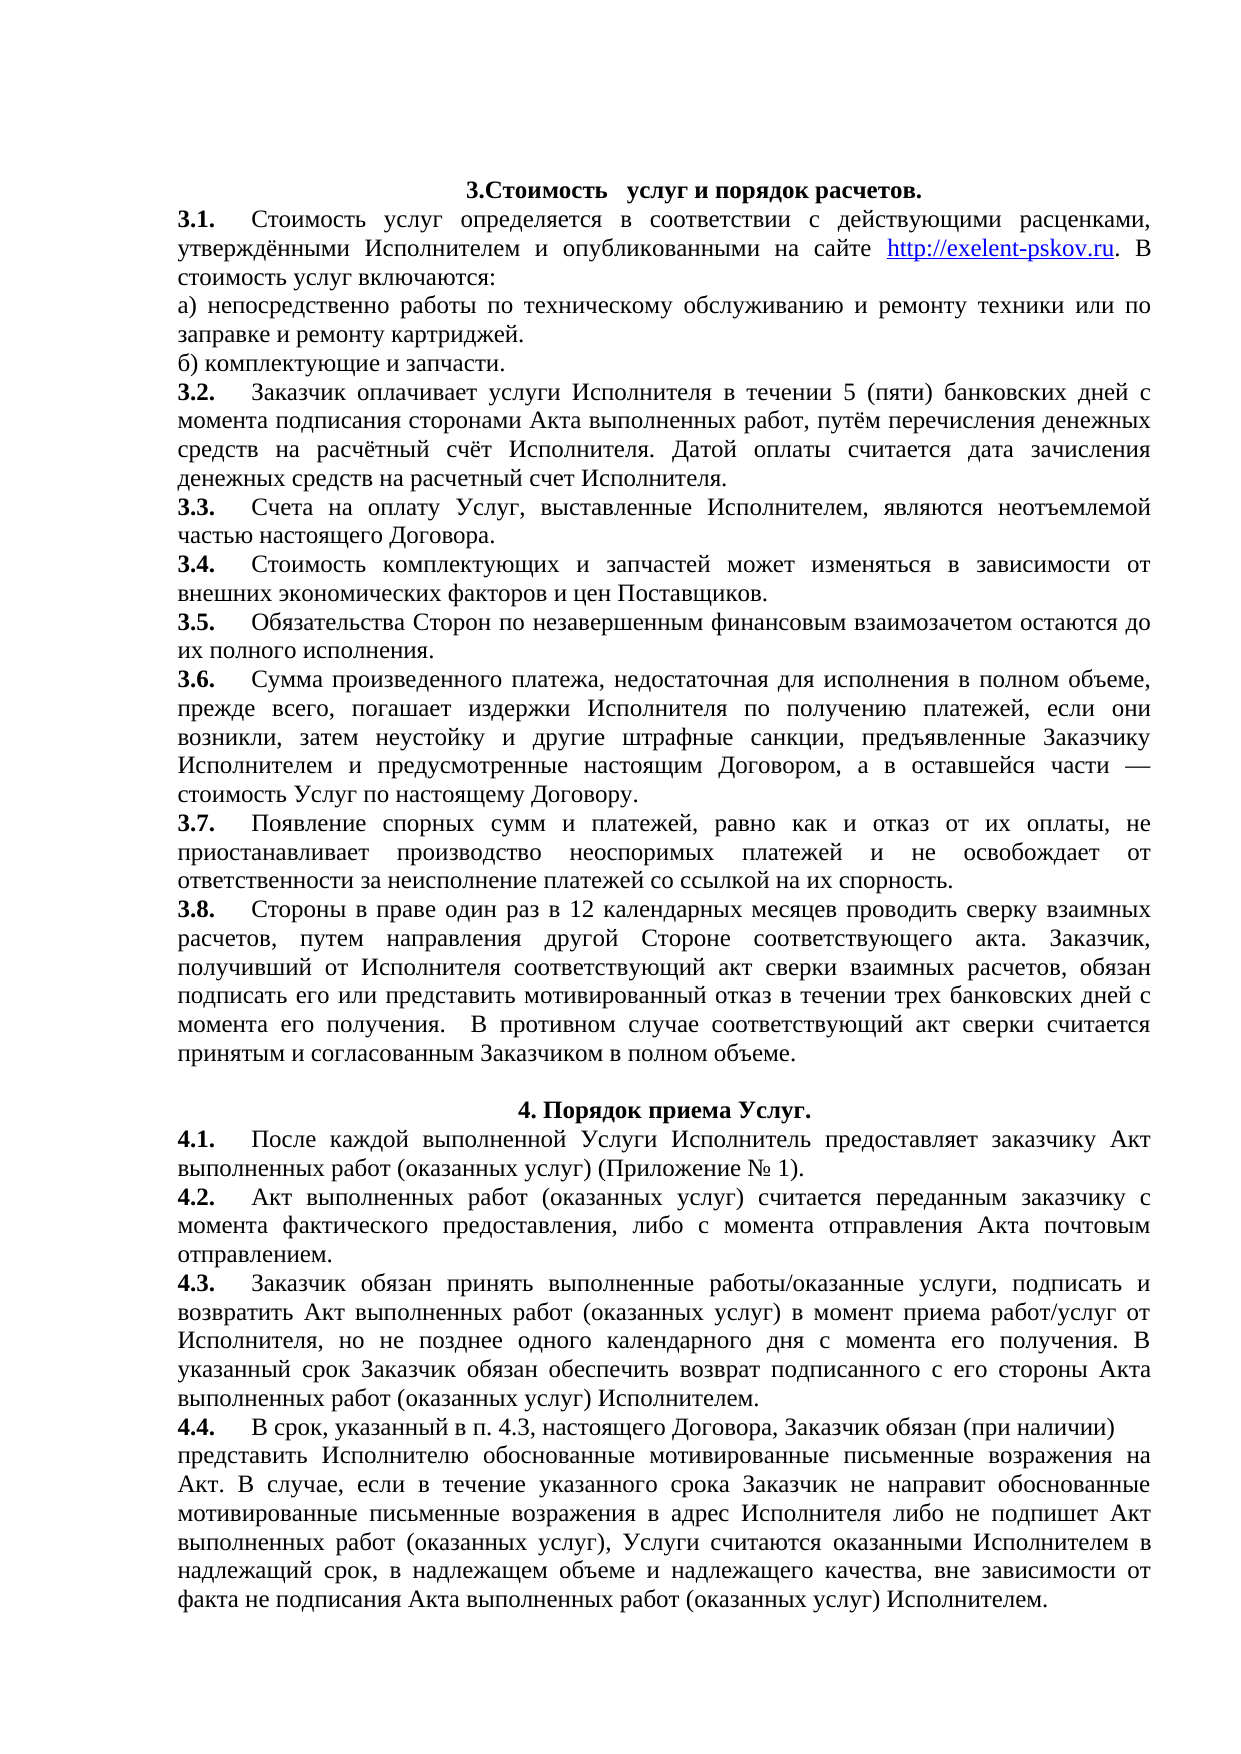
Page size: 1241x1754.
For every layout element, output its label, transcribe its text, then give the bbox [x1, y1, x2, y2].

text 4.3. Заказчик обязан принять выполненные работы/оказанные услуги, подписать и возвратить Акт выполненных работ (оказанных услуг) в момент приема работ/услуг от Исполнителя, но не позднее одного календарного дня с момента его получения. В указанный срок Заказчик обязан обеспечить возврат подписанного с его стороны Акта выполненных работ (оказанных услуг) Исполнителем. [177, 1268, 1152, 1412]
text 4.4. В срок, указанный в п. 4.3, настоящего Договора, Заказчик обязан (при наличии) [177, 1412, 1152, 1441]
text 4.1. После каждой выполненной Услуги Исполнитель предоставляет заказчику Акт выполненных работ (оказанных услуг) (Приложение № 1). [177, 1124, 1152, 1182]
text 3.5. Обязательства Сторон по незавершенным финансовым взаимозачетом остаются до их полного исполнения. [177, 607, 1152, 664]
text 3.7. Появление спорных сумм и платежей, равно как и отказ от их оплаты, не приостанавливает производство неоспоримых платежей и не освобождает от ответственности за неисполнение платежей со ссылкой на их спорность. [177, 808, 1152, 894]
text а) непосредственно работы по техническому обслуживанию и ремонту техники или по заправке и ремонту картриджей. [177, 291, 1152, 348]
text 3.3. Счета на оплату Услуг, выставленные Исполнителем, являются неотъемлемой частью настоящего Договора. [177, 492, 1152, 549]
text б) комплектующие и запчасти. [177, 348, 1152, 377]
text 3.2. Заказчик оплачивает услуги Исполнителя в течении 5 (пяти) банковских дней с момента подписания сторонами Акта выполненных работ, путём перечисления денежных средств на расчётный счёт Исполнителя. Датой оплаты считается дата зачисления денежных средств на расчетный счет Исполнителя. [177, 377, 1152, 492]
text 3.Стоимость услуг и порядок расчетов. [177, 176, 1152, 204]
text 4. Порядок приема Услуг. [177, 1096, 1152, 1124]
text 3.1. Стоимость услуг определяется в соответствии с действующими расценками, утверждёнными Исполнителем и опубликованными на сайте http://exelent-pskov.ru. В стоимость услуг включаются: [177, 204, 1152, 291]
text 3.6. Сумма произведенного платежа, недостаточная для исполнения в полном объеме, прежде всего, погашает издержки Исполнителя по получению платежей, если они возникли, затем неустойку и другие штрафные санкции, предъявленные Заказчику Исполнителем и предусмотренные настоящим Договором, а в оставшейся части — стоимость Услуг по настоящему Договору. [177, 664, 1152, 808]
text 3.4. Стоимость комплектующих и запчастей может изменяться в зависимости от внешних экономических факторов и цен Поставщиков. [177, 549, 1152, 607]
text 4.2. Акт выполненных работ (оказанных услуг) считается переданным заказчику с момента фактического предоставления, либо с момента отправления Акта почтовым отправлением. [177, 1182, 1152, 1268]
text 3.8. Стороны в праве один раз в 12 календарных месяцев проводить сверку взаимных расчетов, путем направления другой Стороне соответствующего акта. Заказчик, получивший от Исполнителя соответствующий акт сверки взаимных расчетов, обязан подписать его или представить мотивированный отказ в течении трех банковских дней с момента его получения. В противном случае соответствующий акт сверки считается принятым и согласованным Заказчиком в полном объеме. [177, 894, 1152, 1067]
text представить Исполнителю обоснованные мотивированные письменные возражения на Акт. В случае, если в течение указанного срока Заказчик не направит обоснованные мотивированные письменные возражения в адрес Исполнителя либо не подпишет Акт выполненных работ (оказанных услуг), Услуги считаются оказанными Исполнителем в надлежащий срок, в надлежащем объеме и надлежащего качества, вне зависимости от факта не подписания Акта выполненных работ (оказанных услуг) Исполнителем. [177, 1441, 1152, 1613]
